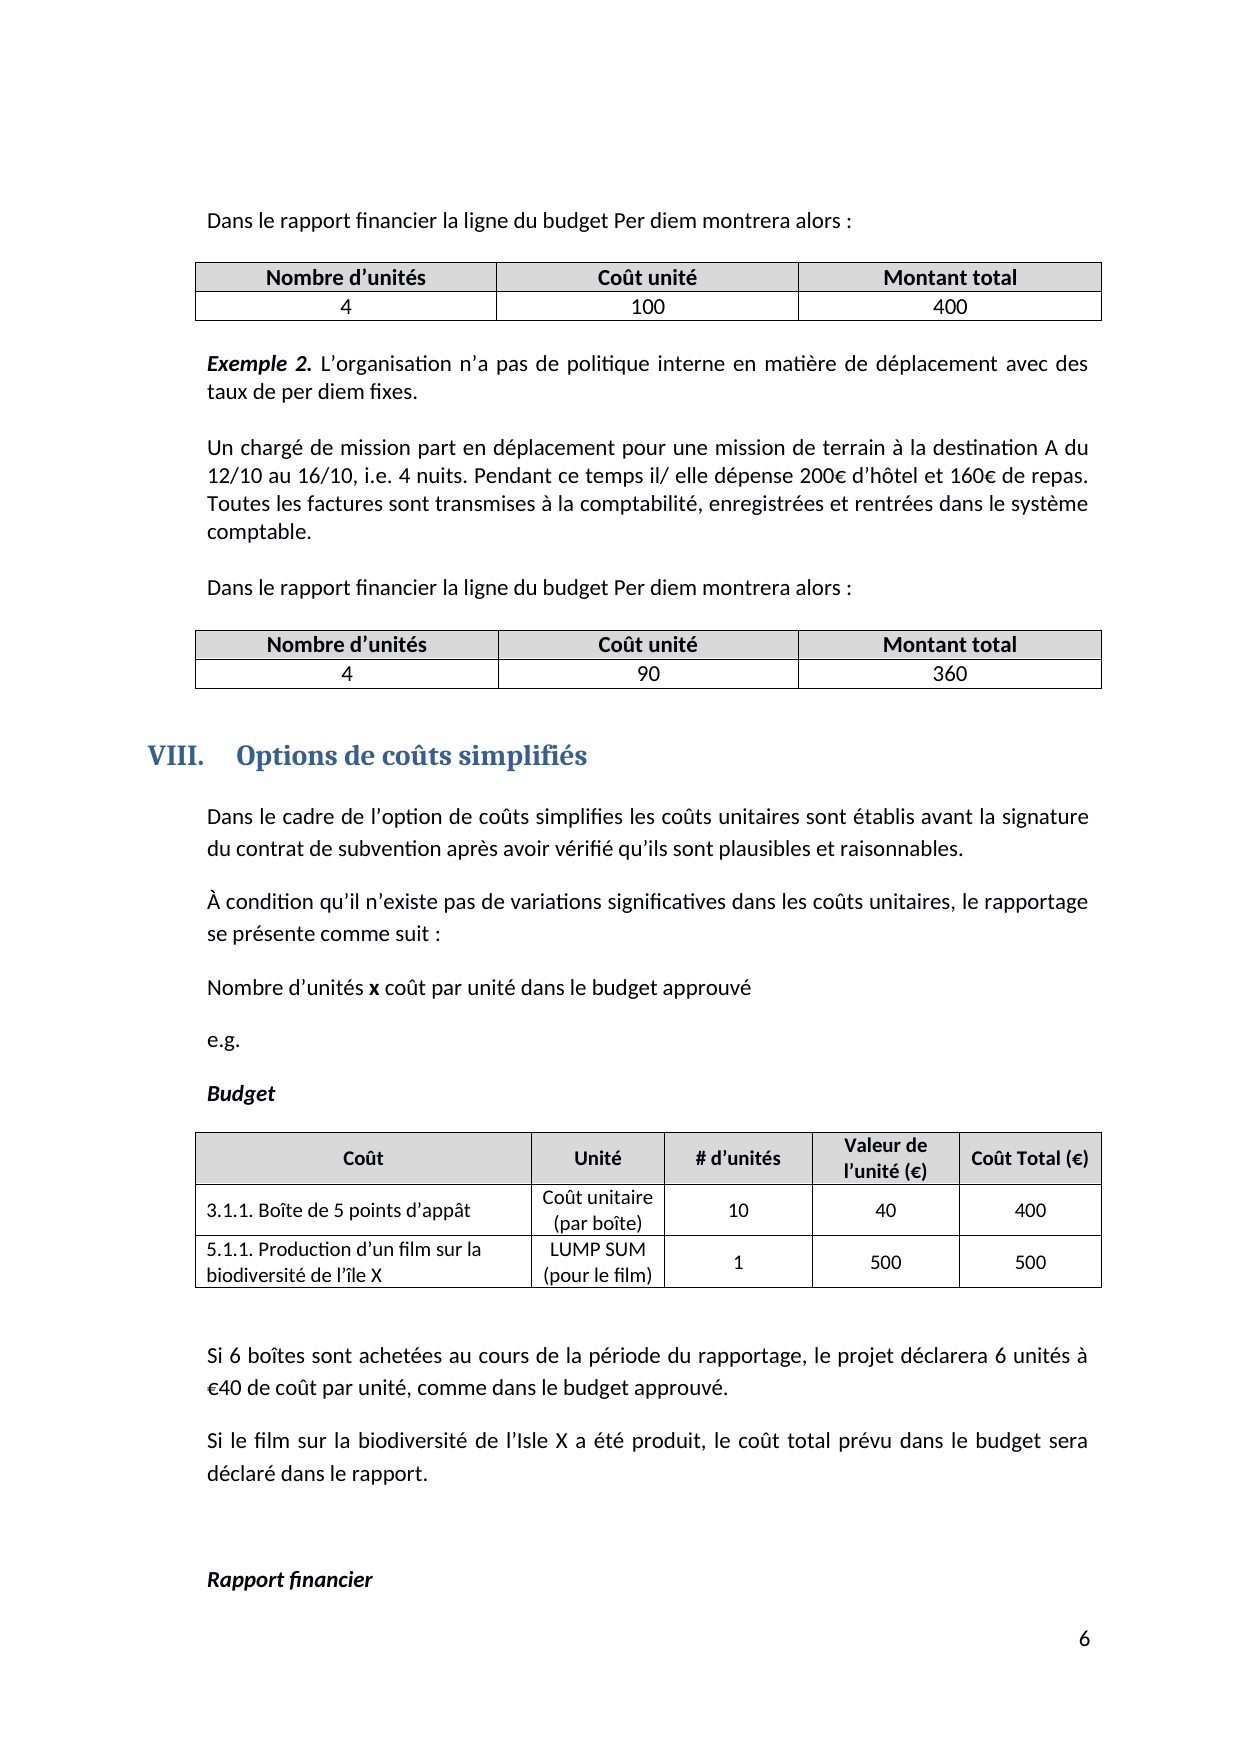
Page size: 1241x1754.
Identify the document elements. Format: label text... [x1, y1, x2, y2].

text Dans le rapport financier la ligne du budget Per diem montrera alors : [207, 573, 1090, 601]
text Si 6 boîtes sont achetées au cours de la période du rapportage, le projet déclarera 6 unités à €40 de coût par unité, comme dans le budget approuvé. [207, 1341, 1090, 1402]
table_cell 10 [665, 1185, 812, 1235]
text Exemple 2. L’organisation n’a pas de politique interne en matière de déplacement avec des taux de per diem fixes. [207, 349, 1090, 405]
table_cell 3.1.1. Boîte de 5 points d’appât [196, 1185, 531, 1235]
table_cell LUMP SUM (pour le film) [532, 1236, 664, 1287]
table_cell 500 [960, 1236, 1101, 1287]
table_header Coût unité [497, 263, 798, 291]
table_cell 5.1.1. Production d’un film sur la biodiversité de l’île X [196, 1236, 531, 1287]
table_header Nombre d’unités [196, 631, 498, 658]
table_cell Coût unitaire (par boîte) [532, 1185, 664, 1235]
table_cell 500 [813, 1236, 959, 1287]
text Dans le cadre de l’option de coûts simplifies les coûts unitaires sont établis avant la signature du contrat de subvention après avoir vérifié qu’ils sont plausibles et raisonnables. [207, 802, 1090, 862]
text Dans le rapport financier la ligne du budget Per diem montrera alors : [207, 206, 1090, 234]
table_header Coût Total (€) [960, 1133, 1101, 1183]
table_header Coût [196, 1133, 531, 1183]
table_cell 400 [960, 1185, 1101, 1235]
table_cell 360 [799, 660, 1101, 688]
text À condition qu’il n’existe pas de variations significatives dans les coûts unitaires, le rapportage se présente comme suit : [207, 887, 1090, 948]
text e.g. [207, 1026, 1090, 1054]
text Un chargé de mission part en déplacement pour une mission de terrain à la destination A du 12/10 au 16/10, i.e. 4 nuits. Pendant ce temps il/ elle dépense 200€ d’hôtel et 160€ de repas. Toutes les factures sont transmises à la comptabilité, enregistrées et rentrées dans le système comptable. [207, 433, 1090, 545]
table_header Valeur de l’unité (€) [813, 1133, 959, 1183]
text Budget [207, 1079, 1090, 1107]
text Rapport financier [207, 1565, 1090, 1593]
subtitle Options de coûts simplifiés [148, 739, 1090, 772]
table_cell 100 [497, 292, 798, 320]
table_header Unité [532, 1133, 664, 1183]
table_cell 4 [196, 292, 496, 320]
table_cell 90 [499, 660, 798, 688]
text Nombre d’unités x coût par unité dans le budget approuvé [207, 973, 1090, 1001]
text Si le film sur la biodiversité de l’Isle X a été produit, le coût total prévu dans le budget sera déclaré dans le rapport. [207, 1427, 1090, 1487]
table_header # d’unités [665, 1133, 812, 1183]
table_header Coût unité [499, 631, 798, 658]
table_header Montant total [799, 631, 1101, 658]
table_header Montant total [799, 263, 1101, 291]
table_cell 400 [799, 292, 1101, 320]
table_header Nombre d’unités [196, 263, 496, 291]
table_cell 4 [196, 660, 498, 688]
table_cell 40 [813, 1185, 959, 1235]
table_cell 1 [665, 1236, 812, 1287]
